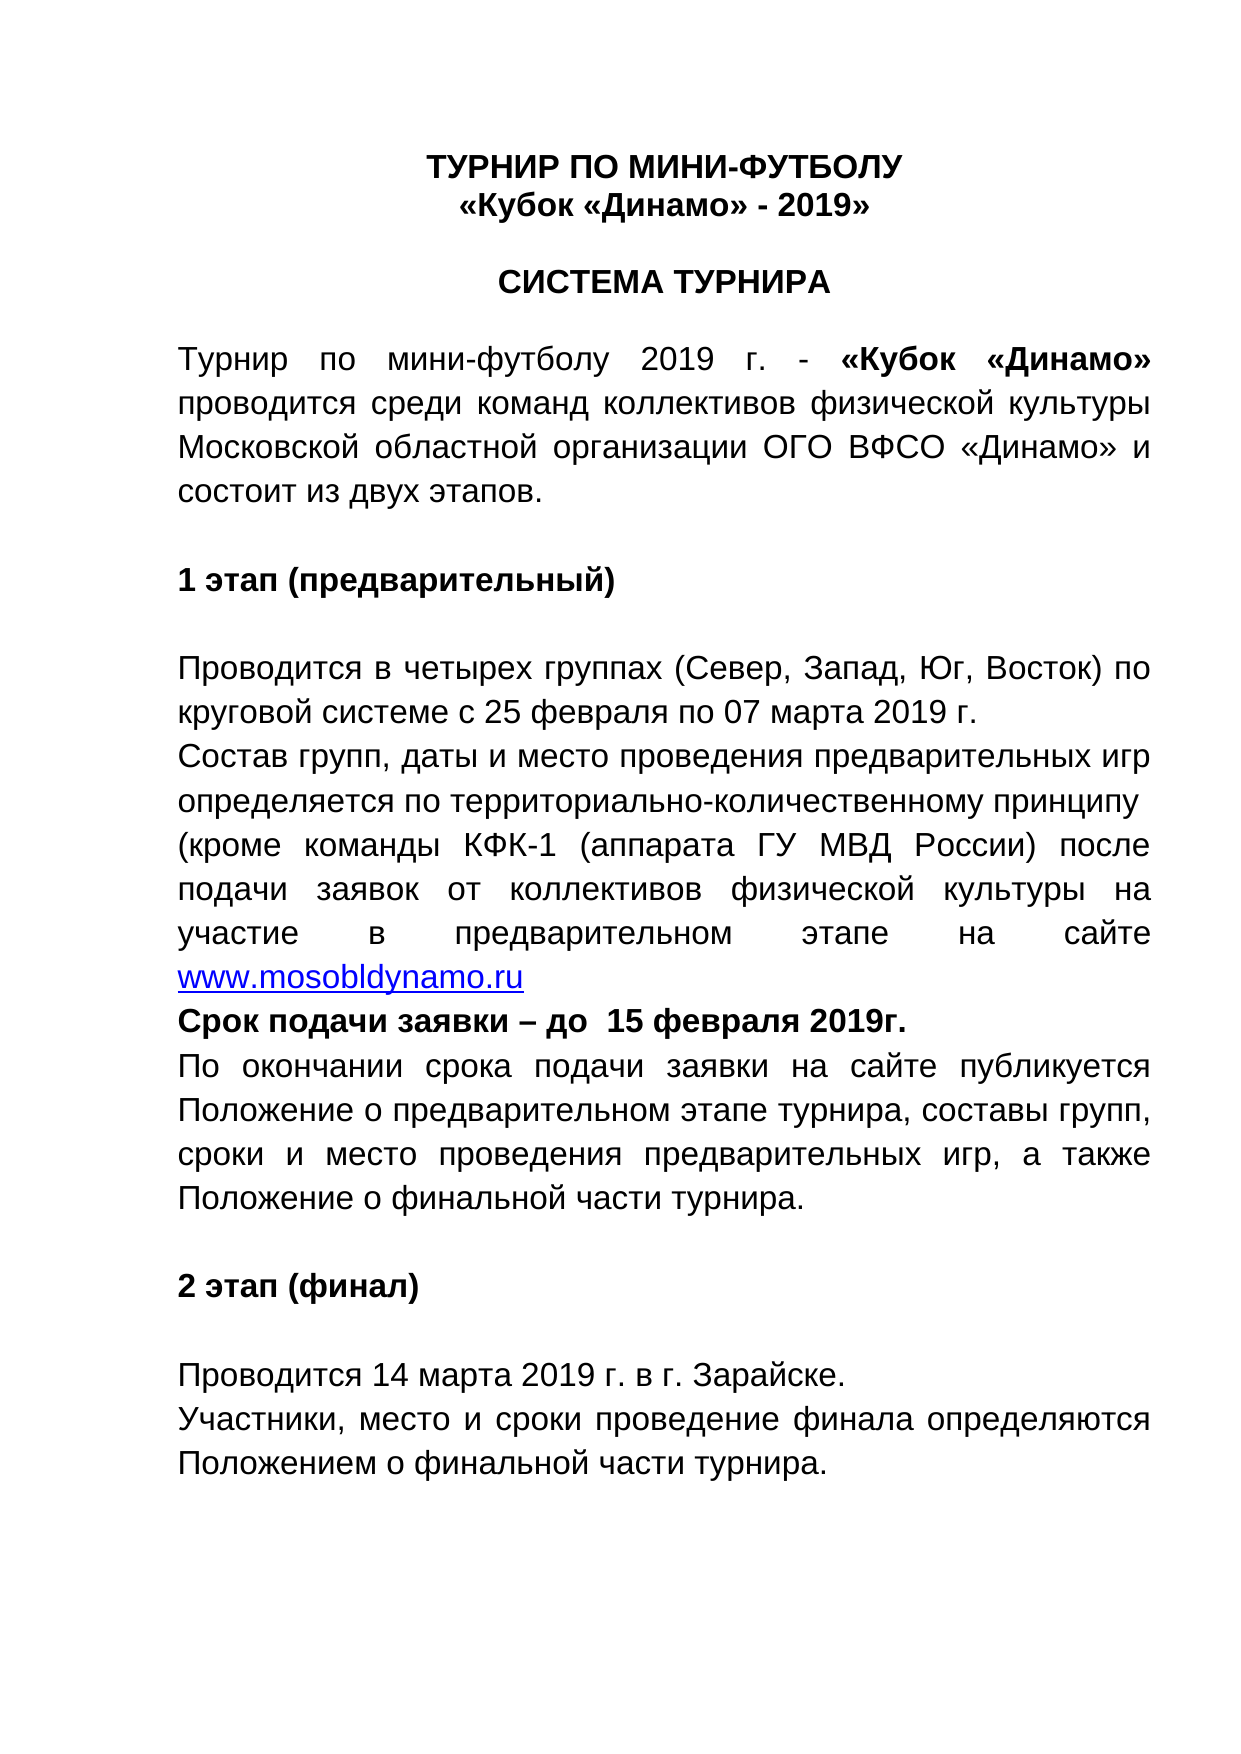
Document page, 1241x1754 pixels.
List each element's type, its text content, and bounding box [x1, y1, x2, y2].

text (кроме команды КФК-1 (аппарата ГУ МВД России) после подачи заявок от коллективов физической культуры на участие в предварительном этапе на сайте www.mosobldynamo.ru [177, 825, 1152, 996]
text По окончании срока подачи заявки на сайте публикуется Положение о предварительном этапе турнира, составы групп, сроки и место проведения предварительных игр, а также Положение о финальной части турнира. [177, 1046, 1152, 1217]
text 1 этап (предварительный) [177, 560, 1152, 598]
text Срок подачи заявки – до 15 февраля 2019г. [177, 1002, 1152, 1040]
text Проводится 14 марта 2019 г. в г. Зарайске. [177, 1355, 1152, 1393]
text Проводится в четырех группах (Север, Запад, Юг, Восток) по круговой системе с 25 февраля по 07 марта 2019 г. [177, 648, 1152, 731]
text Участники, место и сроки проведение финала определяются Положением о финальной части турнира. [177, 1399, 1152, 1482]
text ТУРНИР ПО МИНИ-ФУТБОЛУ [177, 147, 1152, 185]
text 2 этап (финал) [177, 1267, 1152, 1305]
text «Кубок «Динамо» - 2019» [177, 185, 1152, 224]
text Состав групп, даты и место проведения предварительных игр определяется по территориально-количественному принципу [177, 737, 1152, 819]
text Турнир по мини-футболу 2019 г. - «Кубок «Динамо» проводится среди команд коллективов физической культуры Московской областной организации ОГО ВФСО «Динамо» и состоит из двух этапов. [177, 339, 1152, 510]
text СИСТЕМА ТУРНИРА [177, 262, 1152, 301]
